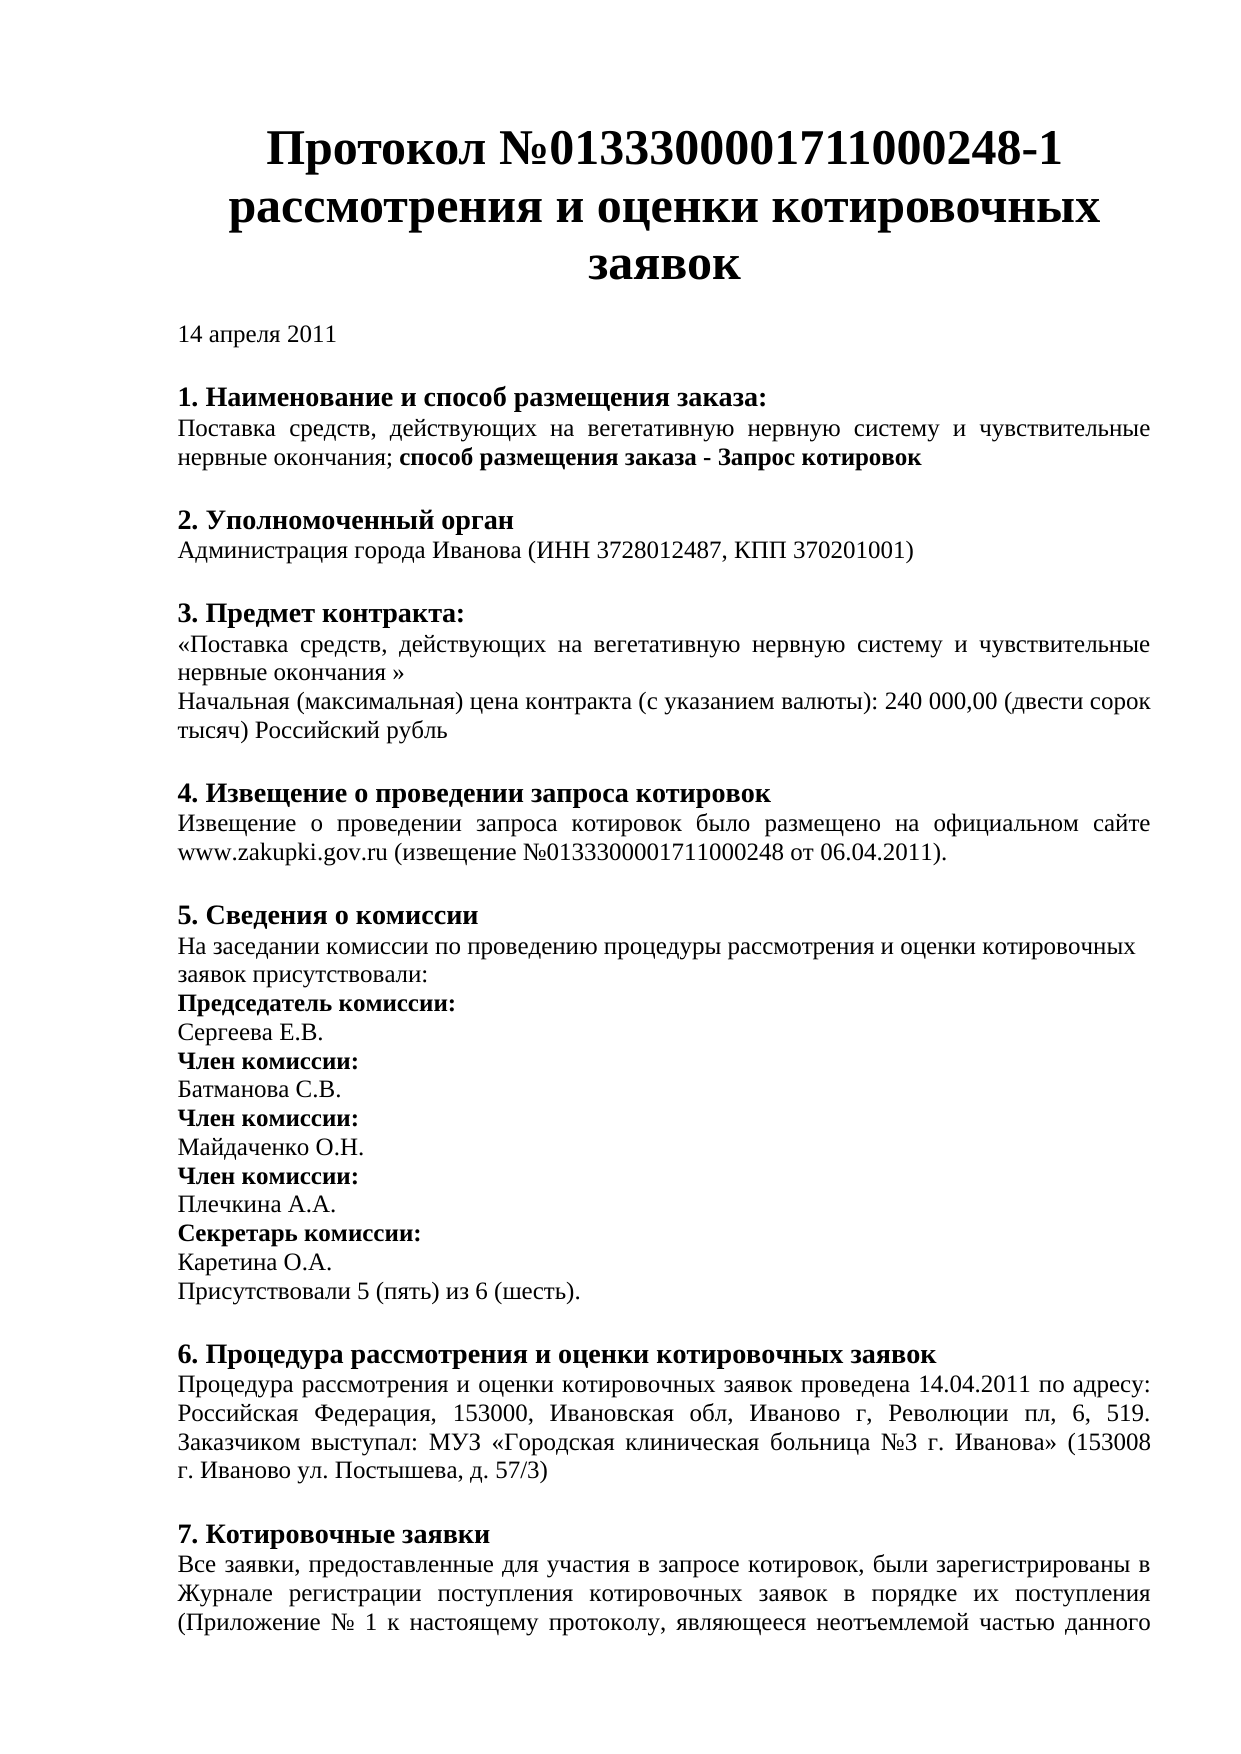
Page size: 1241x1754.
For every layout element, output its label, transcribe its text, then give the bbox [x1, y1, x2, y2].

text 6. Процедура рассмотрения и оценки котировочных заявок [177, 1337, 1152, 1369]
text Начальная (максимальная) цена контракта (с указанием валюты): 240 000,00 (двести сорок тысяч) Российский рубль [177, 686, 1152, 744]
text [177, 1549, 1152, 1635]
text Председатель комиссии: Сергеева Е.В. [177, 988, 1152, 1046]
text Секретарь комиссии: Каретина О.А. [177, 1218, 1152, 1276]
text Член комиссии: Плечкина А.А. [177, 1161, 1152, 1218]
text На заседании комиссии по проведению процедуры рассмотрения и оценки котировочных заявок присутствовали: [177, 931, 1152, 988]
text Член комиссии: Батманова С.В. [177, 1046, 1152, 1103]
text 5. Сведения о комиссии [177, 898, 1152, 931]
text Администрация города Иванова (ИНН 3728012487, КПП 370201001) [177, 535, 1152, 564]
text 3. Предмет контракта: [177, 596, 1152, 629]
text 4. Извещение о проведении запроса котировок [177, 776, 1152, 808]
text «Поставка средств, действующих на вегетативную нервную систему и чувствительные нервные окончания » [177, 629, 1152, 686]
text 1. Наименование и способ размещения заказа: [177, 381, 1152, 413]
text Извещение о проведении запроса котировок было размещено на официальном сайте www.zakupki.gov.ru (извещение №0133300001711000248 от 06.04.2011). [177, 808, 1152, 866]
text Процедура рассмотрения и оценки котировочных заявок проведена 14.04.2011 по адресу: Российская Федерация, 153000, Ивановская обл, Иваново г, Революции пл, 6, 519. Заказчиком выступал: МУЗ «Городская клиническая больница №3 г. Иванова» (153008 г. Иваново ул. Постышева, д. 57/3) [177, 1369, 1152, 1484]
text 2. Уполномоченный орган [177, 503, 1152, 535]
text Поставка средств, действующих на вегетативную нервную систему и чувствительные нервные окончания; способ размещения заказа - Запрос котировок [177, 413, 1152, 470]
text Присутствовали 5 (пять) из 6 (шесть). [177, 1276, 1152, 1304]
text 14 апреля 2011 [177, 319, 1152, 348]
text Протокол №0133300001711000248-1 [177, 118, 1152, 176]
text рассмотрения и оценки котировочных заявок [177, 176, 1152, 291]
text Член комиссии: Майдаченко О.Н. [177, 1103, 1152, 1161]
text 7. Котировочные заявки [177, 1517, 1152, 1549]
